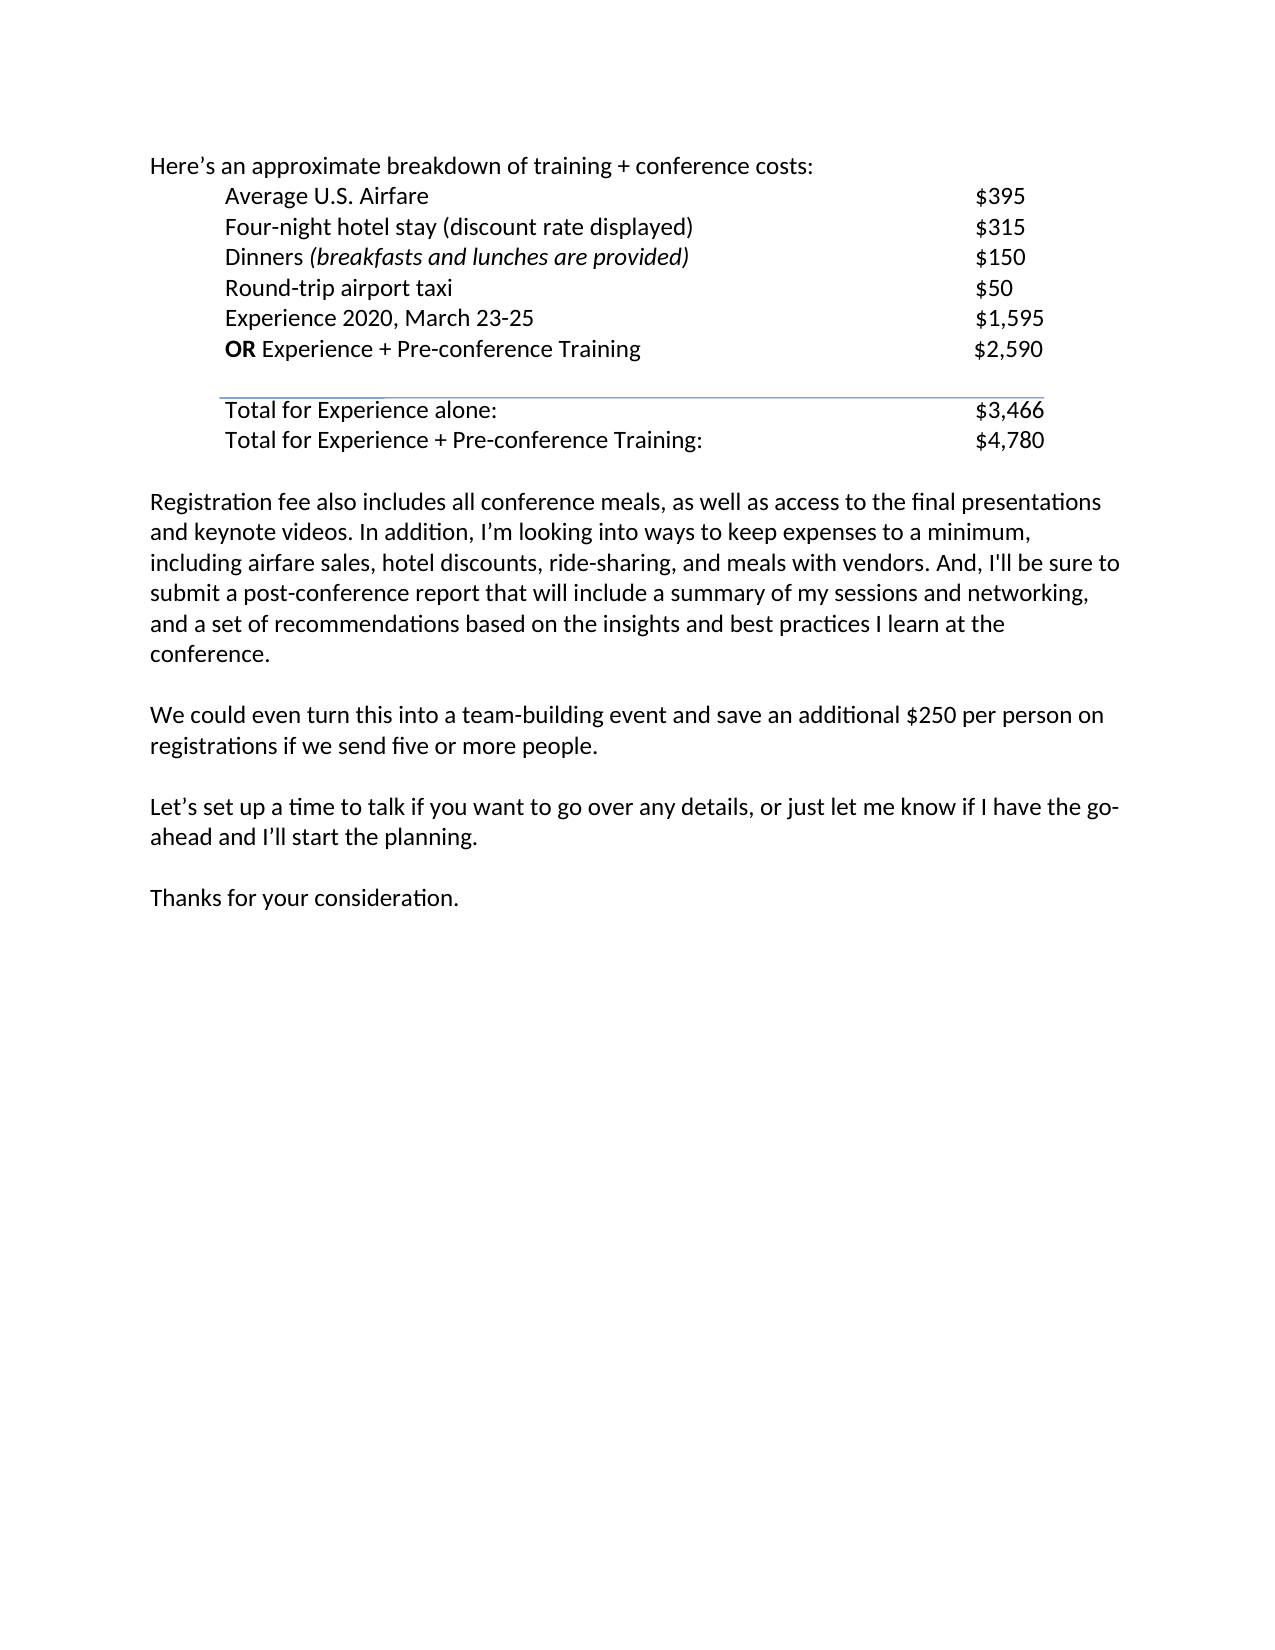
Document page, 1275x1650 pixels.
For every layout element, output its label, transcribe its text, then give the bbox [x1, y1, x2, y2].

text OR Experience + Pre-conference Training $2,590 [225, 333, 1125, 364]
text Total for Experience + Pre-conference Training: $4,780 [150, 425, 1125, 455]
text Let’s set up a time to talk if you want to go over any details, or just let me know if I have the go-ahead and I’ll start the planning. [150, 791, 1125, 852]
text We could even turn this into a team-building event and save an additional $250 per person on registrations if we send five or more people. [150, 699, 1125, 760]
text Registration fee also includes all conference meals, as well as access to the final presentations and keynote videos. In addition, I’m looking into ways to keep expenses to a minimum, including airfare sales, hotel discounts, ride-sharing, and meals with vendors. And, I'll be sure to submit a post-conference report that will include a summary of my sessions and networking, and a set of recommendations based on the insights and best practices I learn at the conference. [150, 486, 1125, 669]
text Dinners (breakfasts and lunches are provided) $150 [150, 242, 1125, 272]
text Average U.S. Airfare $395 [150, 181, 1125, 211]
text Round-trip airport taxi $50 Experience 2020, March 23-25 $1,595 [225, 272, 1125, 333]
text Here’s an approximate breakdown of training + conference costs: [150, 150, 1125, 181]
text Total for Experience alone: $3,466 [150, 394, 1125, 425]
text Four-night hotel stay (discount rate displayed) $315 [150, 211, 1125, 242]
text Thanks for your consideration. [150, 882, 1125, 913]
